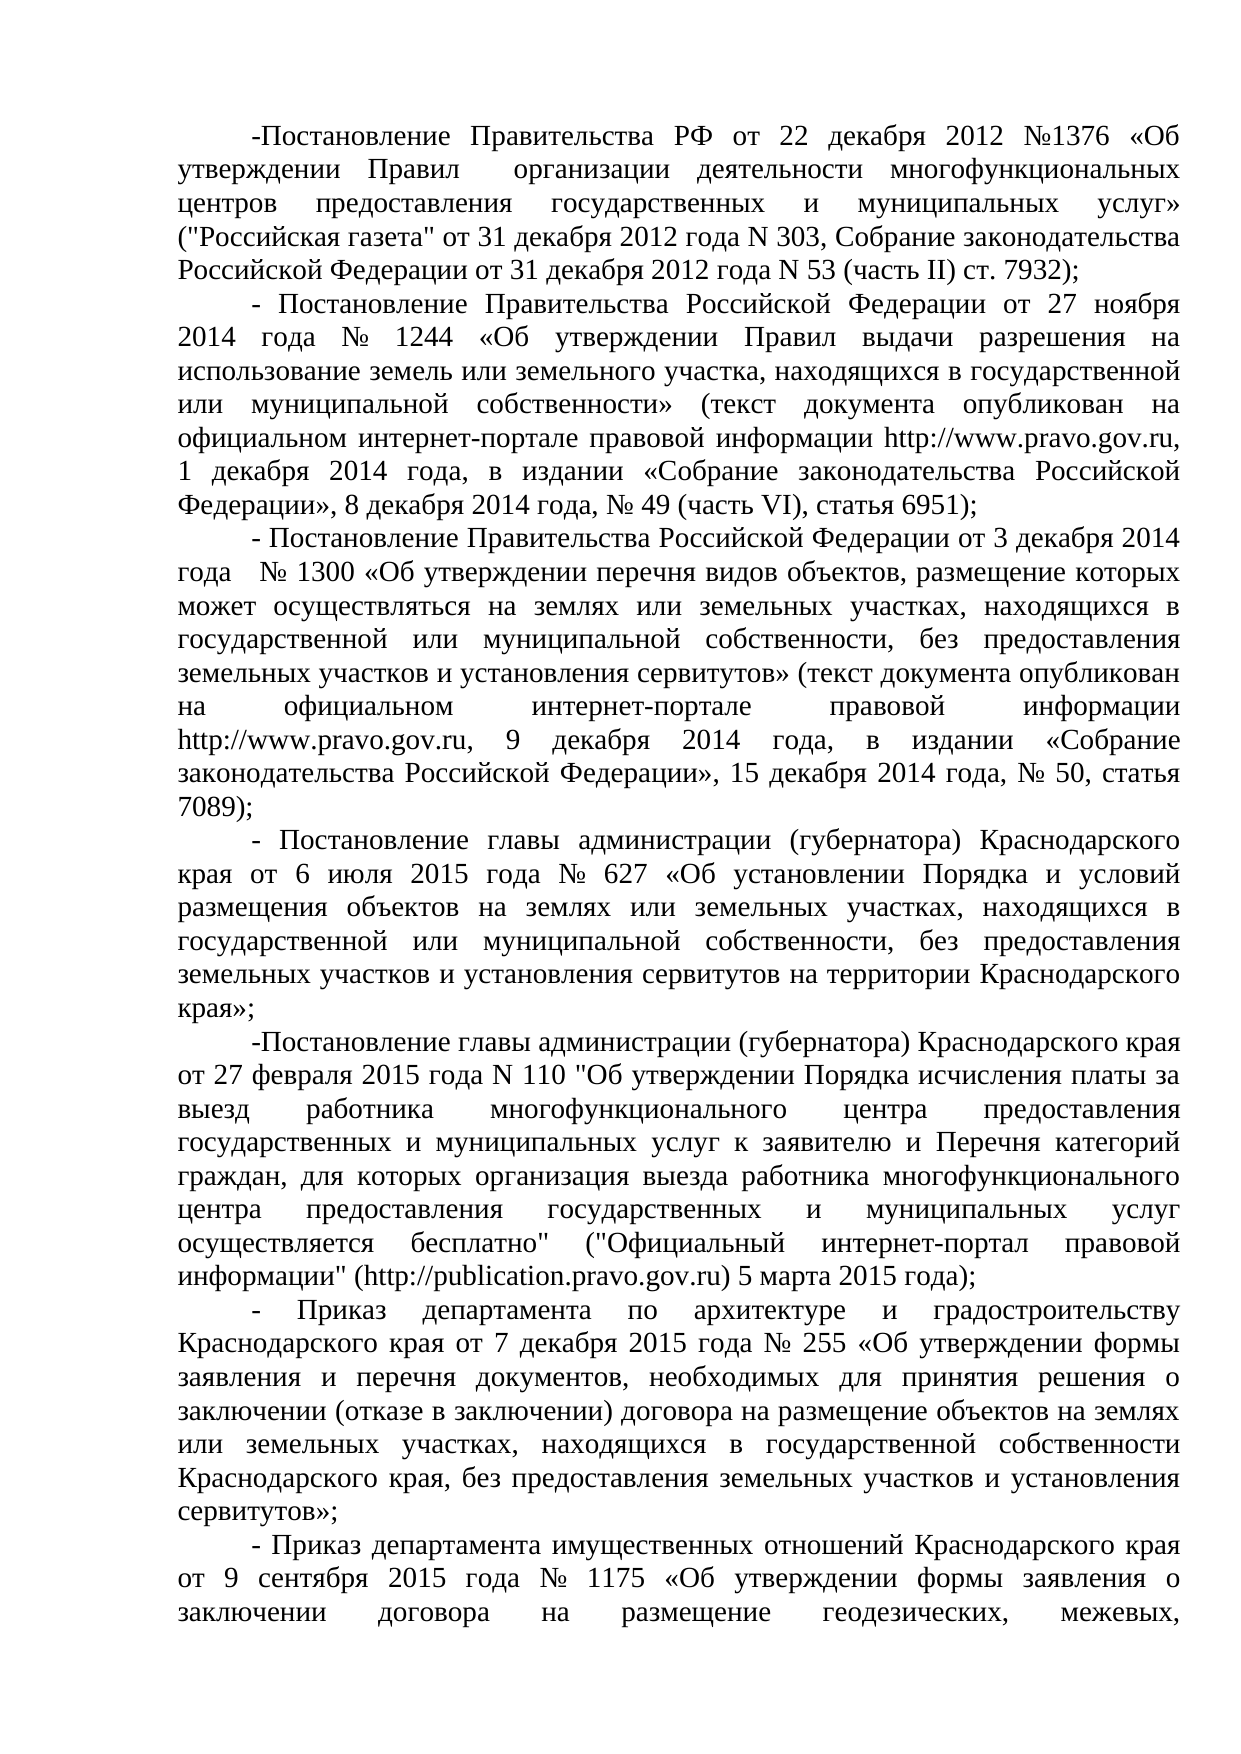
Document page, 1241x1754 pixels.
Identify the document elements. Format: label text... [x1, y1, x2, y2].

text -Постановление Правительства РФ от 22 декабря 2012 №1376 «Об утверждении Правил организации деятельности многофункциональных центров предоставления государственных и муниципальных услуг» ("Российская газета" от 31 декабря 2012 года N 303, Собрание законодательства Российской Федерации от 31 декабря 2012 года N 53 (часть II) ст. 7932); [177, 118, 1181, 286]
text - Приказ департамента по архитектуре и градостроительству Краснодарского края от 7 декабря 2015 года № 255 «Об утверждении формы заявления и перечня документов, необходимых для принятия решения о заключении (отказе в заключении) договора на размещение объектов на землях или земельных участках, находящихся в государственной собственности Краснодарского края, без предоставления земельных участков и установления сервитутов»; [177, 1292, 1181, 1527]
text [177, 1527, 1181, 1627]
text - Постановление главы администрации (губернатора) Краснодарского края от 6 июля 2015 года № 627 «Об установлении Порядка и условий размещения объектов на землях или земельных участках, находящихся в государственной или муниципальной собственности, без предоставления земельных участков и установления сервитутов на территории Краснодарского края»; [177, 822, 1181, 1024]
text -Постановление главы администрации (губернатора) Краснодарского края от 27 февраля 2015 года N 110 "Об утверждении Порядка исчисления платы за выезд работника многофункционального центра предоставления государственных и муниципальных услуг к заявителю и Перечня категорий граждан, для которых организация выезда работника многофункционального центра предоставления государственных и муниципальных услуг осуществляется бесплатно" ("Официальный интернет-портал правовой информации" (http://publication.pravo.gov.ru) 5 марта 2015 года); [177, 1024, 1181, 1292]
text - Постановление Правительства Российской Федерации от 3 декабря 2014 года № 1300 «Об утверждении перечня видов объектов, размещение которых может осуществляться на землях или земельных участках, находящихся в государственной или муниципальной собственности, без предоставления земельных участков и установления сервитутов» (текст документа опубликован на официальном интернет-портале правовой информации http://www.pravo.gov.ru, 9 декабря 2014 года, в издании «Собрание законодательства Российской Федерации», 15 декабря 2014 года, № 50, статья 7089); [177, 521, 1181, 822]
text - Постановление Правительства Российской Федерации от 27 ноября 2014 года № 1244 «Об утверждении Правил выдачи разрешения на использование земель или земельного участка, находящихся в государственной или муниципальной собственности» (текст документа опубликован на официальном интернет-портале правовой информации http://www.pravo.gov.ru, 1 декабря 2014 года, в издании «Собрание законодательства Российской Федерации», 8 декабря 2014 года, № 49 (часть VI), статья 6951); [177, 286, 1181, 521]
